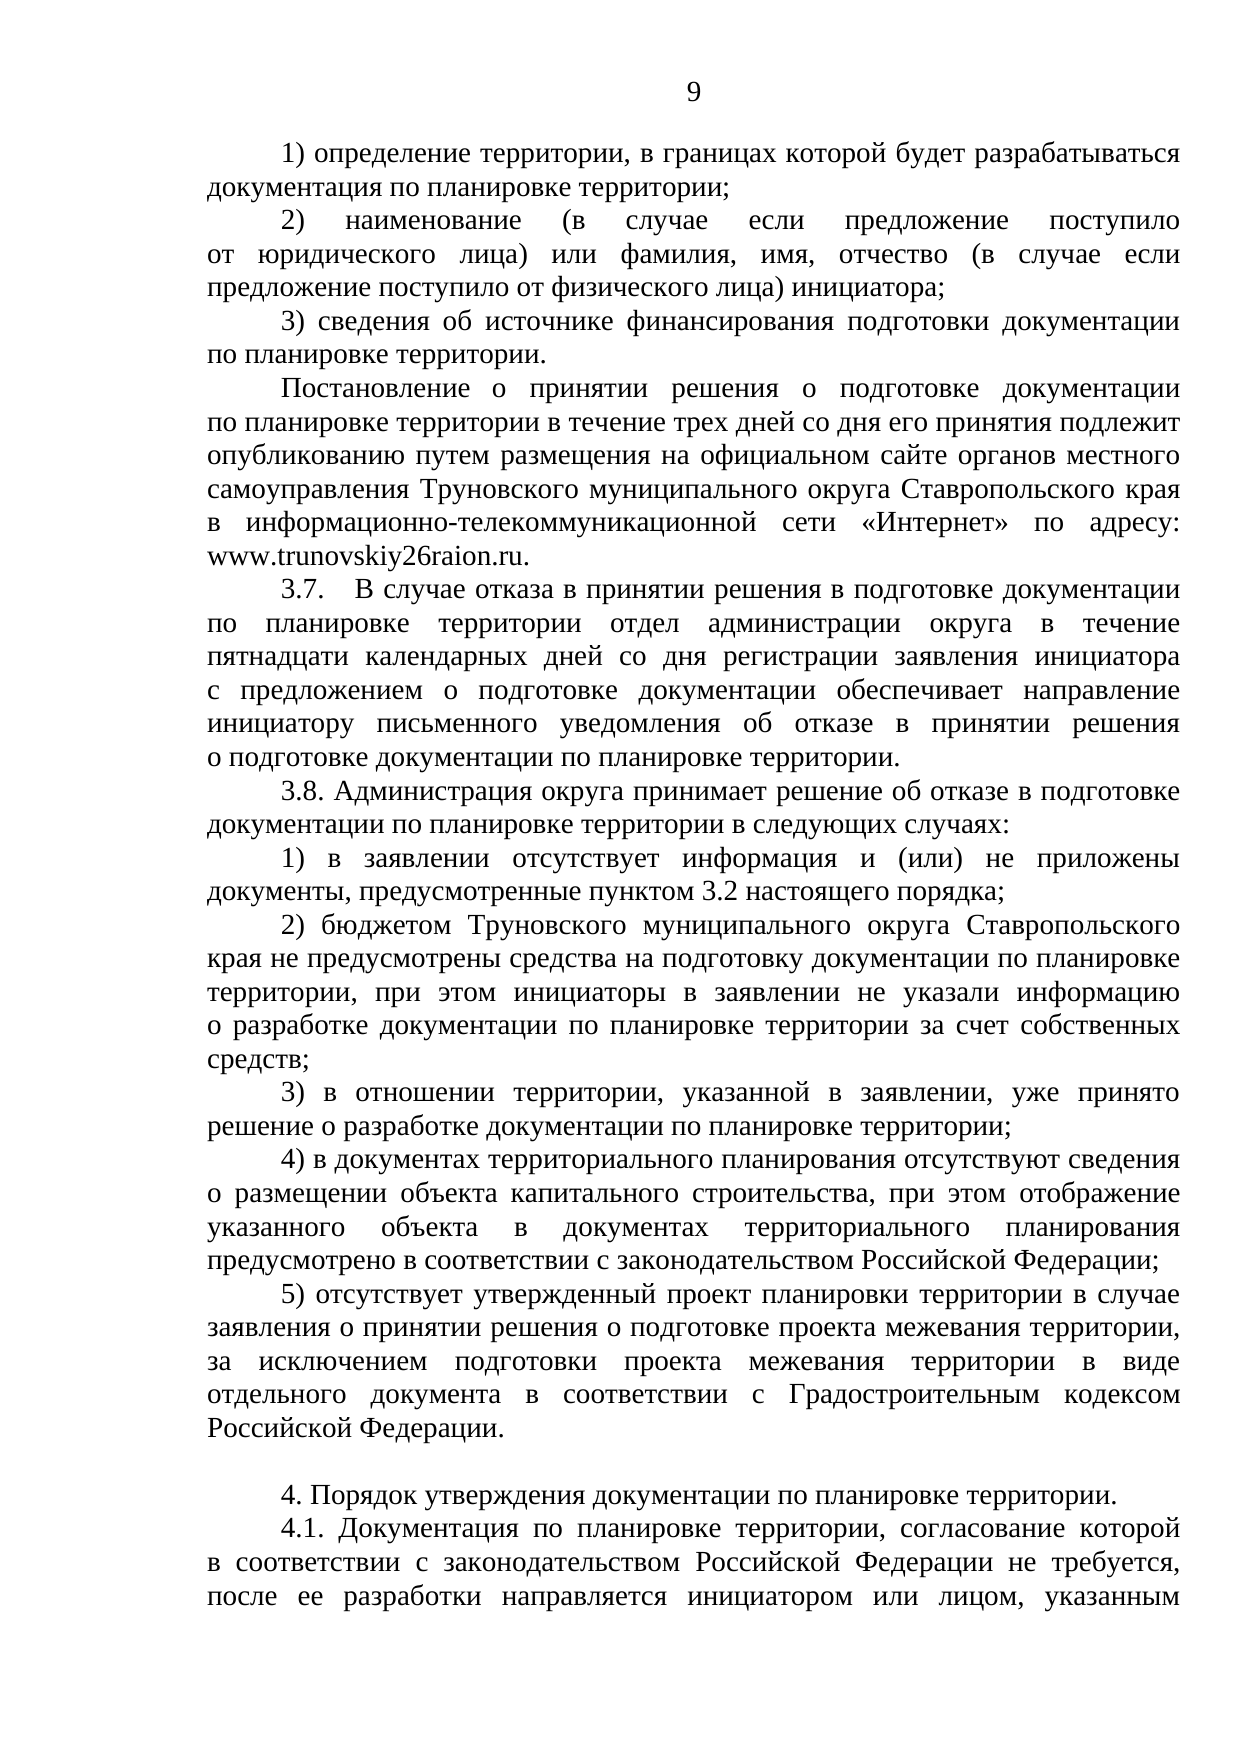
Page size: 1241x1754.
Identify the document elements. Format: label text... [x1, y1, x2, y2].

text 4) в документах территориального планирования отсутствуют сведения о размещении объекта капитального строительства, при этом отображение указанного объекта в документах территориального планирования предусмотрено в соответствии с законодательством Российской Федерации; [207, 1142, 1181, 1276]
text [207, 1511, 1181, 1611]
text 4. Порядок утверждения документации по планировке территории. [207, 1477, 1181, 1511]
text 3.8. Администрация округа принимает решение об отказе в подготовке документации по планировке территории в следующих случаях: [207, 773, 1181, 840]
text 3.7. В случае отказа в принятии решения в подготовке документации по планировке территории отдел администрации округа в течение пятнадцати календарных дней со дня регистрации заявления инициатора с предложением о подготовке документации обеспечивает направление инициатору письменного уведомления об отказе в принятии решения о подготовке документации по планировке территории. [207, 571, 1181, 773]
text 2) наименование (в случае если предложение поступило от юридического лица) или фамилия, имя, отчество (в случае если предложение поступило от физического лица) инициатора; [207, 202, 1181, 303]
text 3) в отношении территории, указанной в заявлении, уже принято решение о разработке документации по планировке территории; [207, 1074, 1181, 1142]
text 3) сведения об источнике финансирования подготовки документации по планировке территории. [207, 303, 1181, 370]
text 5) отсутствует утвержденный проект планировки территории в случае заявления о принятии решения о подготовке проекта межевания территории, за исключением подготовки проекта межевания территории в виде отдельного документа в соответствии с Градостроительным кодексом Российской Федерации. [207, 1276, 1181, 1443]
text 1) в заявлении отсутствует информация и (или) не приложены документы, предусмотренные пунктом 3.2 настоящего порядка; [207, 840, 1181, 907]
text 1) определение территории, в границах которой будет разрабатываться документация по планировке территории; [207, 135, 1181, 202]
text 2) бюджетом Труновского муниципального округа Ставропольского края не предусмотрены средства на подготовку документации по планировке территории, при этом инициаторы в заявлении не указали информацию о разработке документации по планировке территории за счет собственных средств; [207, 907, 1181, 1074]
text Постановление о принятии решения о подготовке документации по планировке территории в течение трех дней со дня его принятия подлежит опубликованию путем размещения на официальном сайте органов местного самоуправления Труновского муниципального округа Ставропольского края в информационно-телекоммуникационной сети «Интернет» по адресу: www.trunovskiy26raion.ru. [207, 370, 1181, 571]
